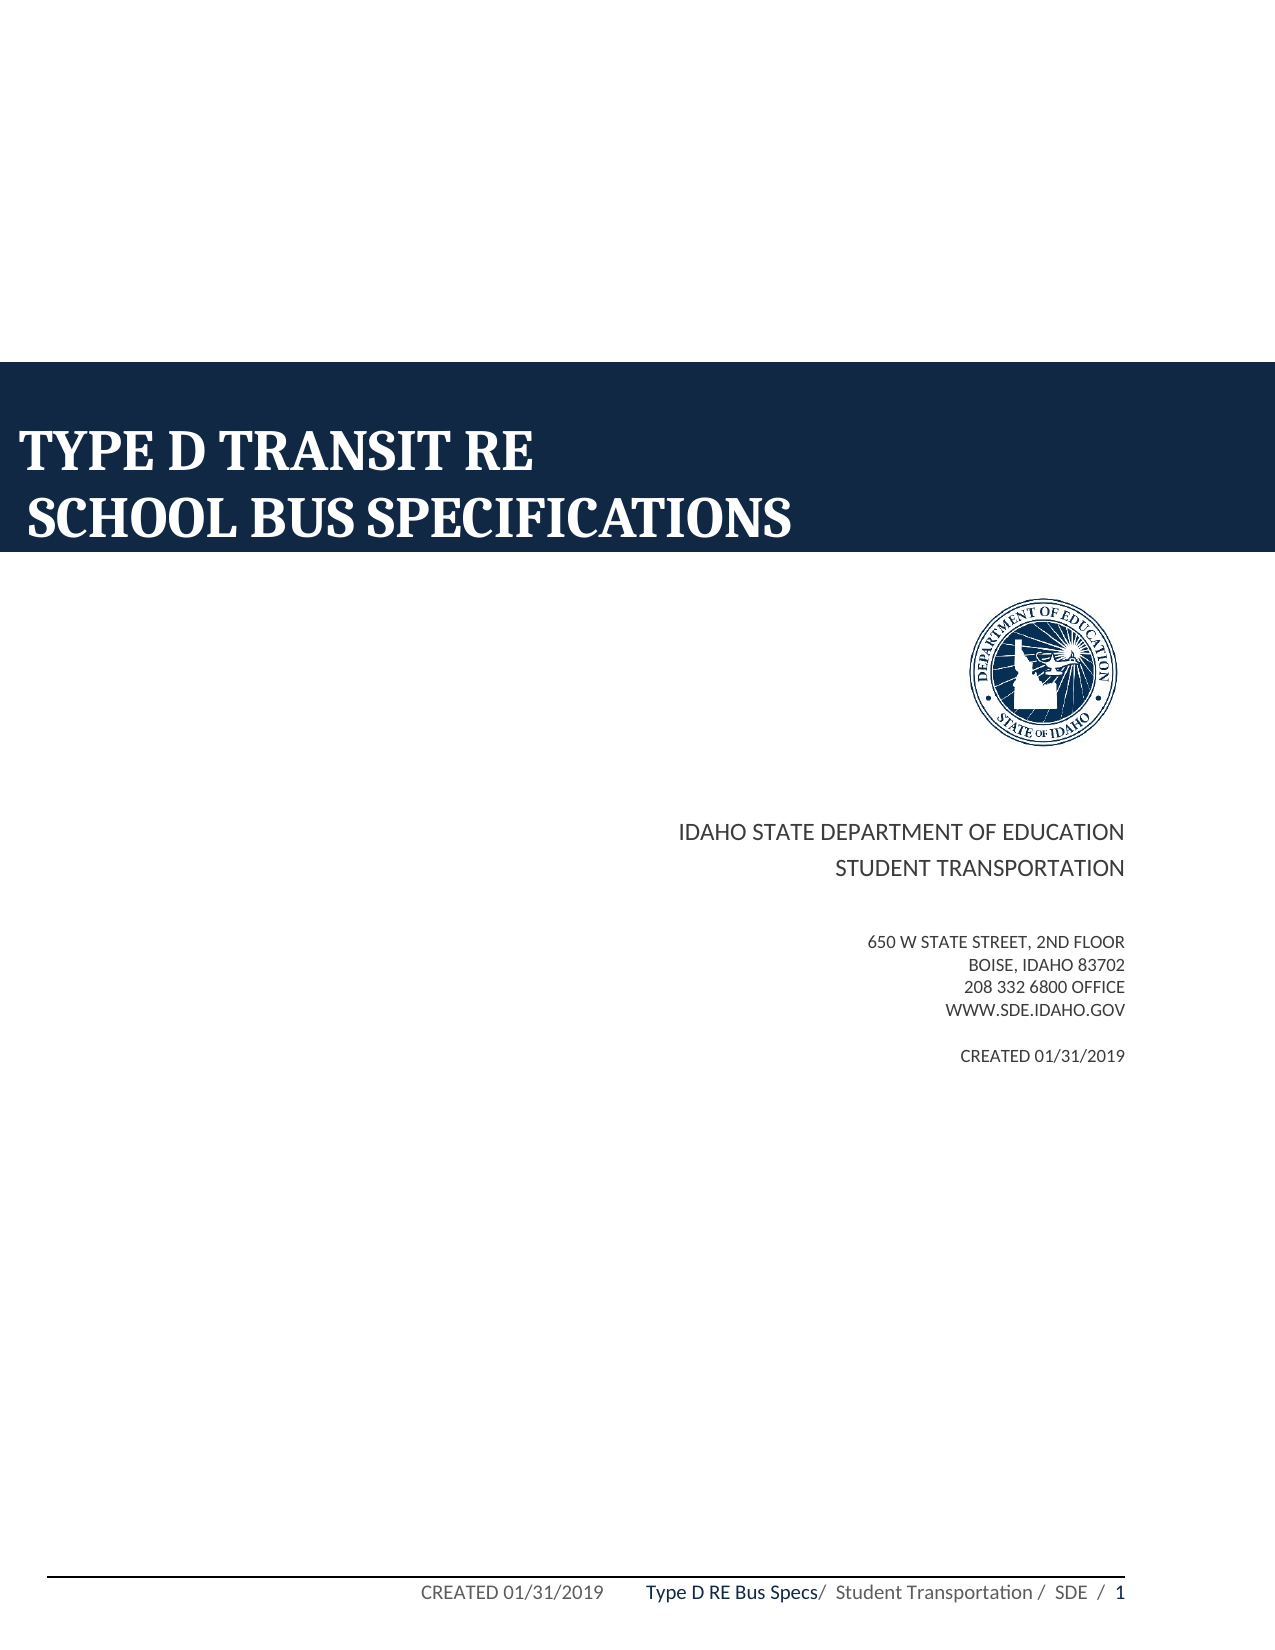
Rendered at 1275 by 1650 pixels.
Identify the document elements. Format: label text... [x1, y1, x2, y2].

text 208 332 6800 office [47, 976, 1125, 998]
title SCHOOL BUS SPECIFICATIONS [0, 485, 1275, 552]
text Created 01/31/2019 [47, 1044, 1125, 1067]
text student transportation [47, 852, 1125, 883]
text Idaho State Department of Education [47, 816, 1125, 846]
text Boise, IDaho 83702 [47, 953, 1125, 976]
text www.sde.idaho.gov [47, 998, 1125, 1021]
title TYPE D TRANSIT RE [0, 418, 1275, 485]
picture [960, 589, 1125, 755]
text 650 W State Street, 2nd Floor [47, 930, 1125, 953]
